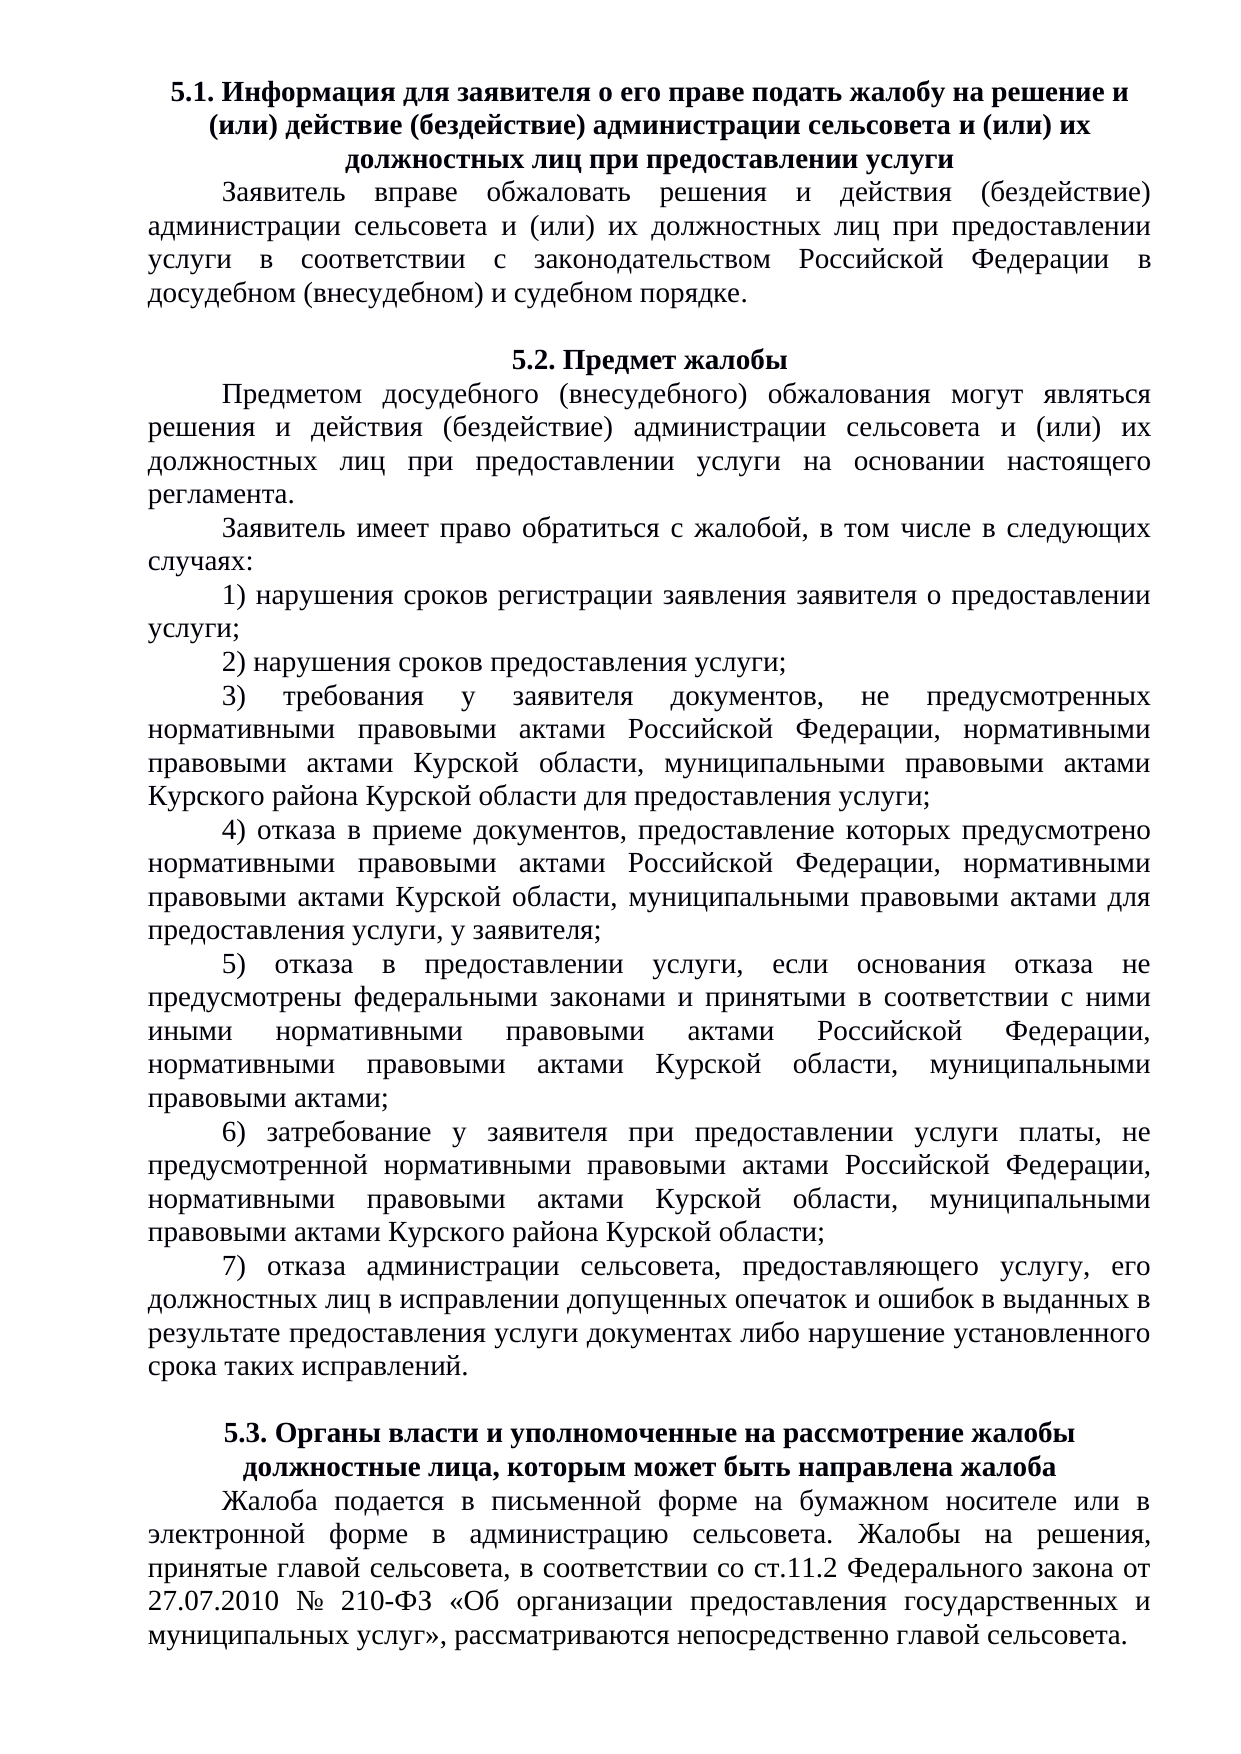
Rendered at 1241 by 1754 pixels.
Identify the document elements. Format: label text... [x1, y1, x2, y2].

text Заявитель имеет право обратиться с жалобой, в том числе в следующих случаях: [148, 510, 1152, 577]
text 3) требования у заявителя документов, не предусмотренных нормативными правовыми актами Российской Федерации, нормативными правовыми актами Курской области, муниципальными правовыми актами Курского района Курской области для предоставления услуги; [148, 678, 1152, 812]
text 1) нарушения сроков регистрации заявления заявителя о предоставлении услуги; [148, 577, 1152, 644]
text Жалоба подается в письменной форме на бумажном носителе или в электронной форме в администрацию сельсовета. Жалобы на решения, принятые главой сельсовета, в соответствии со ст.11.2 Федерального закона от 27.07.2010 № 210-ФЗ «Об организации предоставления государственных и муниципальных услуг», рассматриваются непосредственно главой сельсовета. [148, 1483, 1152, 1650]
text Заявитель вправе обжаловать решения и действия (бездействие) администрации сельсовета и (или) их должностных лиц при предоставлении услуги в соответствии с законодательством Российской Федерации в досудебном (внесудебном) и судебном порядке. [148, 174, 1152, 309]
text 6) затребование у заявителя при предоставлении услуги платы, не предусмотренной нормативными правовыми актами Российской Федерации, нормативными правовыми актами Курской области, муниципальными правовыми актами Курского района Курской области; [148, 1114, 1152, 1248]
text Предметом досудебного (внесудебного) обжалования могут являться решения и действия (бездействие) администрации сельсовета и (или) их должностных лиц при предоставлении услуги на основании настоящего регламента. [148, 376, 1152, 510]
text 5.1. Информация для заявителя о его праве подать жалобу на решение и (или) действие (бездействие) администрации сельсовета и (или) их должностных лиц при предоставлении услуги [148, 74, 1152, 174]
text 2) нарушения сроков предоставления услуги; [148, 644, 1152, 678]
text 5.3. Органы власти и уполномоченные на рассмотрение жалобы должностные лица, которым может быть направлена жалоба [148, 1416, 1152, 1483]
text 7) отказа администрации сельсовета, предоставляющего услугу, его должностных лиц в исправлении допущенных опечаток и ошибок в выданных в результате предоставления услуги документах либо нарушение установленного срока таких исправлений. [148, 1248, 1152, 1382]
text 5) отказа в предоставлении услуги, если основания отказа не предусмотрены федеральными законами и принятыми в соответствии с ними иными нормативными правовыми актами Российской Федерации, нормативными правовыми актами Курской области, муниципальными правовыми актами; [148, 946, 1152, 1114]
text 5.2. Предмет жалобы [148, 342, 1152, 376]
text 4) отказа в приеме документов, предоставление которых предусмотрено нормативными правовыми актами Российской Федерации, нормативными правовыми актами Курской области, муниципальными правовыми актами для предоставления услуги, у заявителя; [148, 812, 1152, 946]
